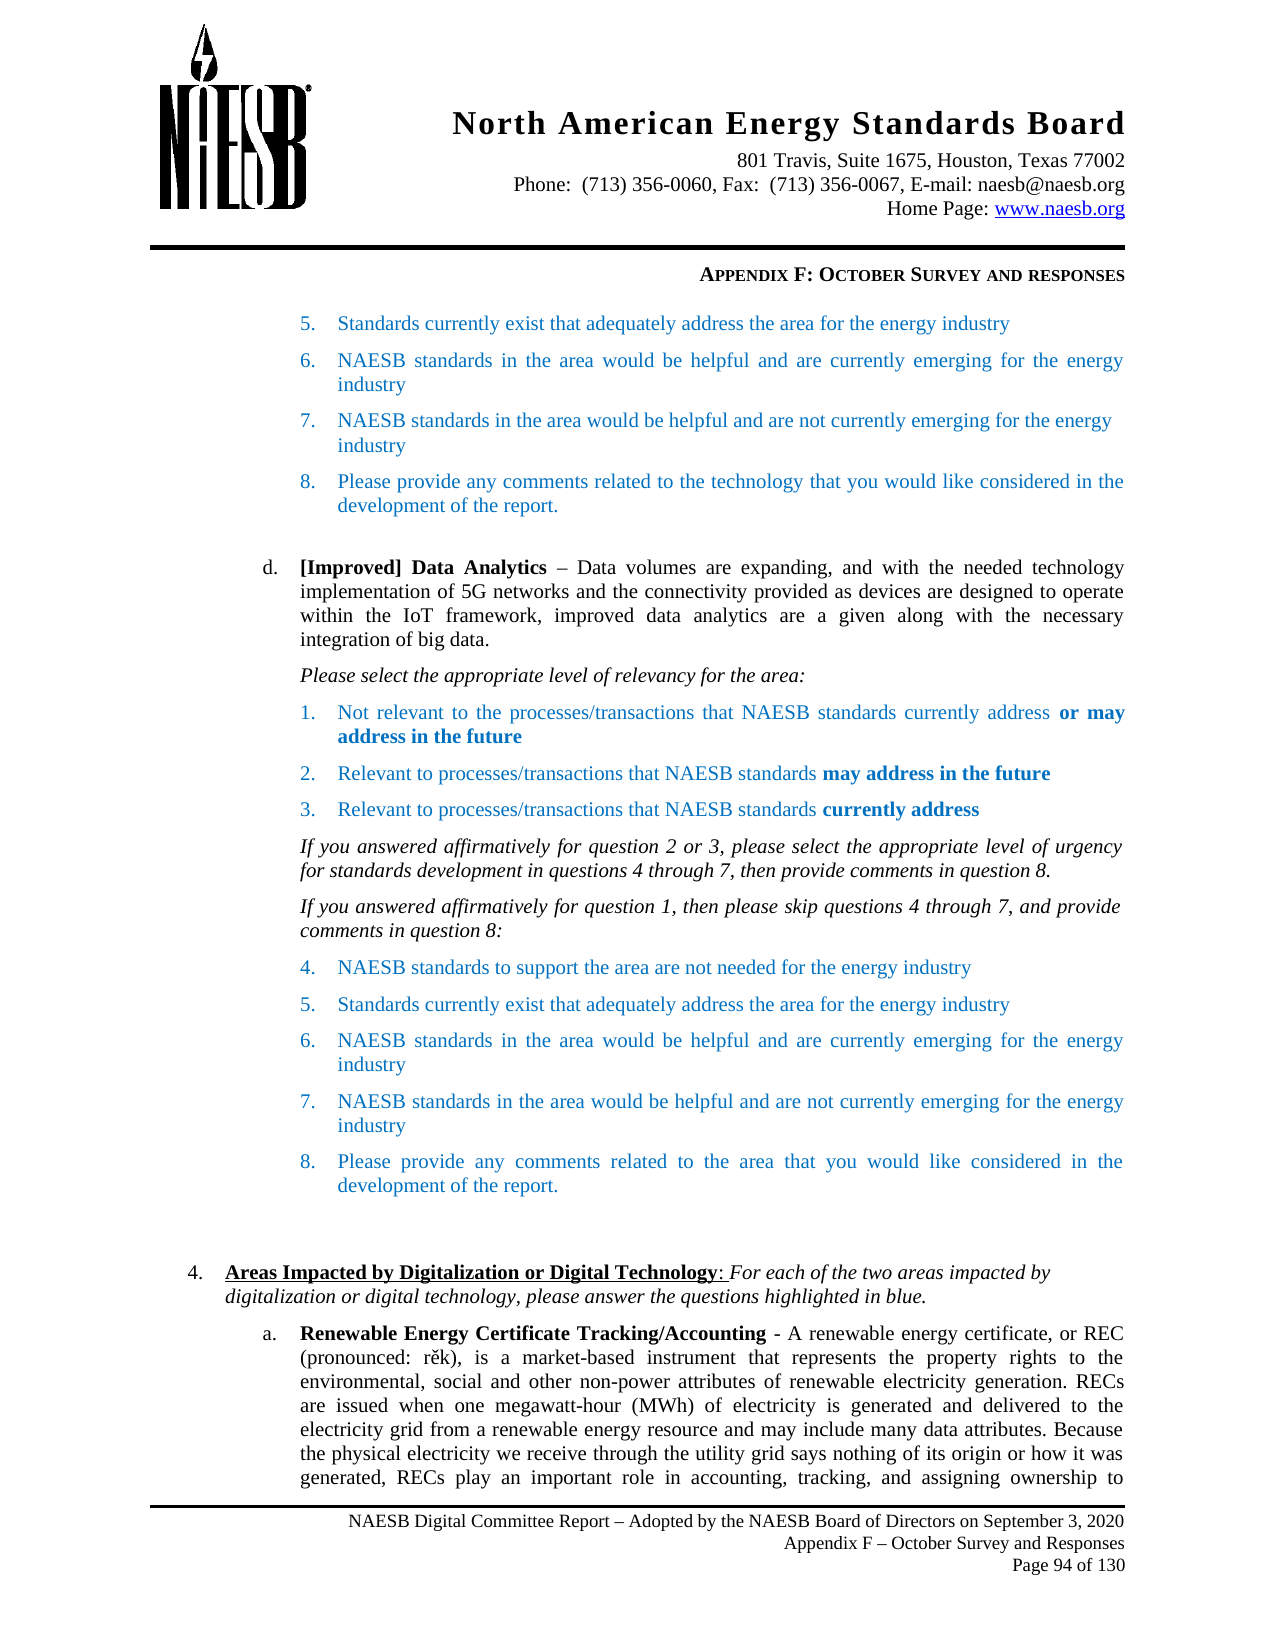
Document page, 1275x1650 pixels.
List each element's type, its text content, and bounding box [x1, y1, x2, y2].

list NAESB standards to support the area are not needed for the energy industry [300, 955, 1125, 979]
text 2. Relevant to processes/transactions that NAESB standards may address in the future [300, 761, 1125, 785]
list Please provide any comments related to the technology that you would like considered in the development of the report. [300, 469, 1125, 517]
list NAESB standards in the area would be helpful and are not currently emerging for the energy industry [300, 1089, 1125, 1137]
list [Improved] Data Analytics – Data volumes are expanding, and with the needed technology implementation of 5G networks and the connectivity provided as devices are designed to operate within the IoT framework, improved data analytics are a given along with the necessary integration of big data. [262, 555, 1125, 651]
list NAESB standards in the area would be helpful and are currently emerging for the energy industry [300, 348, 1125, 396]
text If you answered affirmatively for question 2 or 3, please select the appropriate level of urgency for standards development in questions 4 through 7, then provide comments in question 8. [300, 834, 1125, 882]
text If you answered affirmatively for question 1, then please skip questions 4 through 7, and provide comments in question 8: [300, 894, 1125, 942]
list Please provide any comments related to the area that you would like considered in the development of the report. [300, 1149, 1125, 1197]
picture [155, 24, 317, 211]
list NAESB standards in the area would be helpful and are not currently emerging for the energy industry [300, 408, 1125, 457]
text 3. Relevant to processes/transactions that NAESB standards currently address [300, 797, 1125, 821]
text 1. Not relevant to the processes/transactions that NAESB standards currently address or may address in the future [300, 700, 1125, 748]
list Standards currently exist that adequately address the area for the energy industry [300, 311, 1125, 335]
list Standards currently exist that adequately address the area for the energy industry [300, 992, 1125, 1016]
list Areas Impacted by Digitalization or Digital Technology: For each of the two areas impacted by digitalization or digital technology, please answer the questions highlighted in blue. [187, 1260, 1125, 1308]
list NAESB standards in the area would be helpful and are currently emerging for the energy industry [300, 1028, 1125, 1076]
list Please select the appropriate level of relevancy for the area: [300, 663, 1125, 687]
